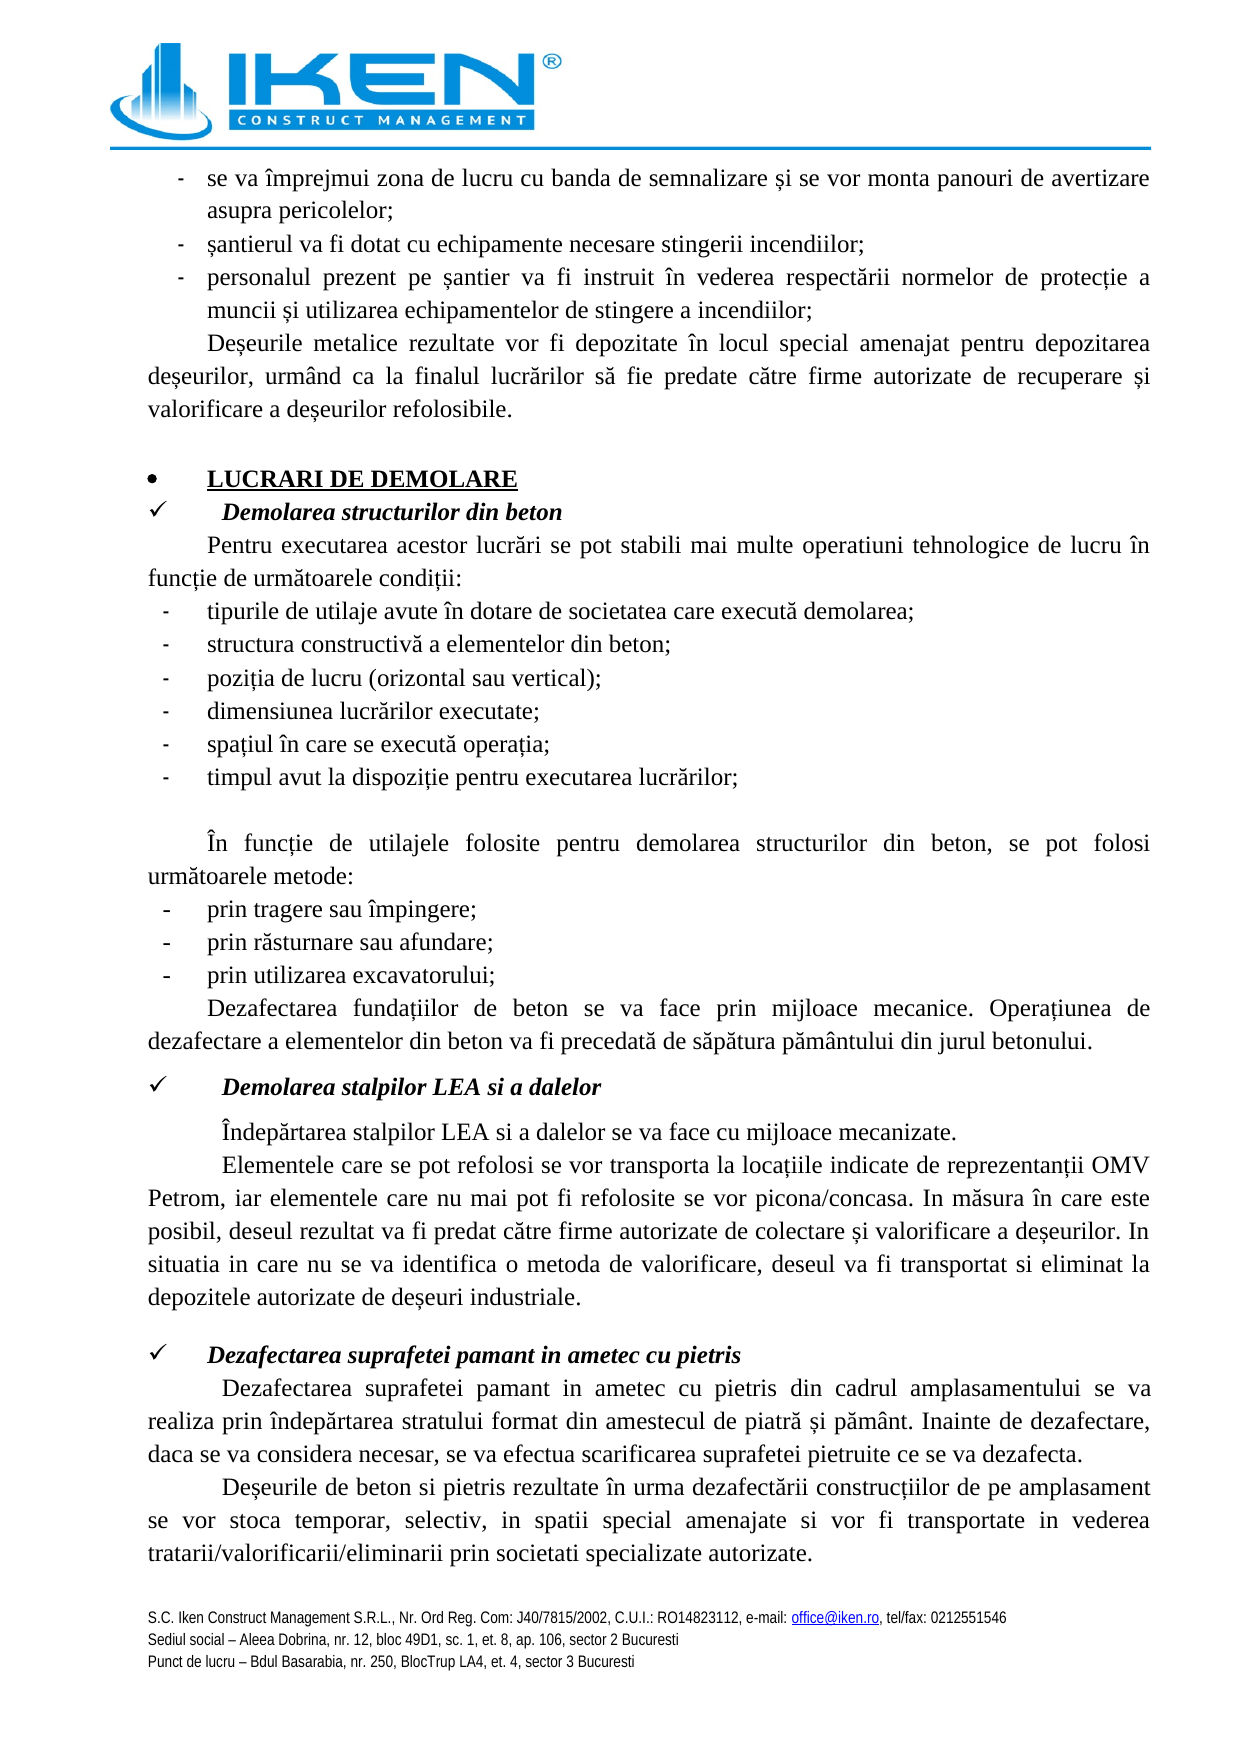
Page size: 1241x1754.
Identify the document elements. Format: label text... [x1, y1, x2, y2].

picture [110, 43, 1152, 150]
list prin răsturnare sau afundare; [162, 927, 1152, 956]
text Elementele care se pot refolosi se vor transporta la locațiile indicate de reprezentanții OMV Petrom, iar elementele care nu mai pot fi refolosite se vor picona/concasa. In măsura în care este posibil, deseul rezultat va fi predat către firme autorizate de colectare și valorificare a deșeurilor. In situatia in care nu se va identifica o metoda de valorificare, deseul va fi transportat si eliminat la depozitele autorizate de deșeuri industriale. [148, 1150, 1152, 1311]
list șantierul va fi dotat cu echipamente necesare stingerii incendiilor; [177, 229, 1152, 257]
text Îndepărtarea stalpilor LEA si a dalelor se va face cu mijloace mecanizate. [148, 1117, 1152, 1146]
subtitle Lucrari de Demolare [148, 464, 1152, 493]
subtitle Demolarea structurilor din beton [148, 497, 1152, 526]
list prin tragere sau împingere; [162, 894, 1152, 923]
list dimensiunea lucrărilor executate; [162, 696, 1152, 724]
list se va împrejmui zona de lucru cu banda de semnalizare și se vor monta panouri de avertizare asupra pericolelor; [177, 162, 1152, 224]
list timpul avut la dispoziție pentru executarea lucrărilor; [162, 762, 1152, 791]
subtitle Demolarea stalpilor LEA si a dalelor [148, 1072, 1152, 1100]
text În funcție de utilajele folosite pentru demolarea structurilor din beton, se pot folosi următoarele metode: [148, 828, 1152, 890]
list tipurile de utilaje avute în dotare de societatea care execută demolarea; [162, 596, 1152, 625]
text Deșeurile metalice rezultate vor fi depozitate în locul special amenajat pentru depozitarea deșeurilor, urmând ca la finalul lucrărilor să fie predate către firme autorizate de recuperare și valorificare a deșeurilor refolosibile. [148, 328, 1152, 423]
text Deșeurile de beton si pietris rezultate în urma dezafectării construcțiilor de pe amplasament se vor stoca temporar, selectiv, in spatii special amenajate si vor fi transportate in vederea tratarii/valorificarii/eliminarii prin societati specializate autorizate. [148, 1472, 1152, 1567]
list poziția de lucru (orizontal sau vertical); [162, 662, 1152, 691]
subtitle Dezafectarea suprafetei pamant in ametec cu pietris [148, 1340, 1152, 1369]
list personalul prezent pe șantier va fi instruit în vederea respectării normelor de protecție a muncii și utilizarea echipamentelor de stingere a incendiilor; [177, 262, 1152, 324]
text Pentru executarea acestor lucrări se pot stabili mai multe operatiuni tehnologice de lucru în funcție de următoarele condiții: [148, 530, 1152, 592]
list spațiul în care se execută operația; [162, 729, 1152, 758]
text Dezafectarea suprafetei pamant in ametec cu pietris din cadrul amplasamentului se va realiza prin îndepărtarea stratului format din amestecul de piatră și pământ. Inainte de dezafectare, daca se va considera necesar, se va efectua scarificarea suprafetei pietruite ce se va dezafecta. [148, 1373, 1152, 1468]
text Dezafectarea fundațiilor de beton se va face prin mijloace mecanice. Operațiunea de dezafectare a elementelor din beton va fi precedată de săpătura pământului din jurul betonului. [148, 993, 1152, 1055]
list prin utilizarea excavatorului; [162, 960, 1152, 989]
list structura constructivă a elementelor din beton; [162, 629, 1152, 658]
